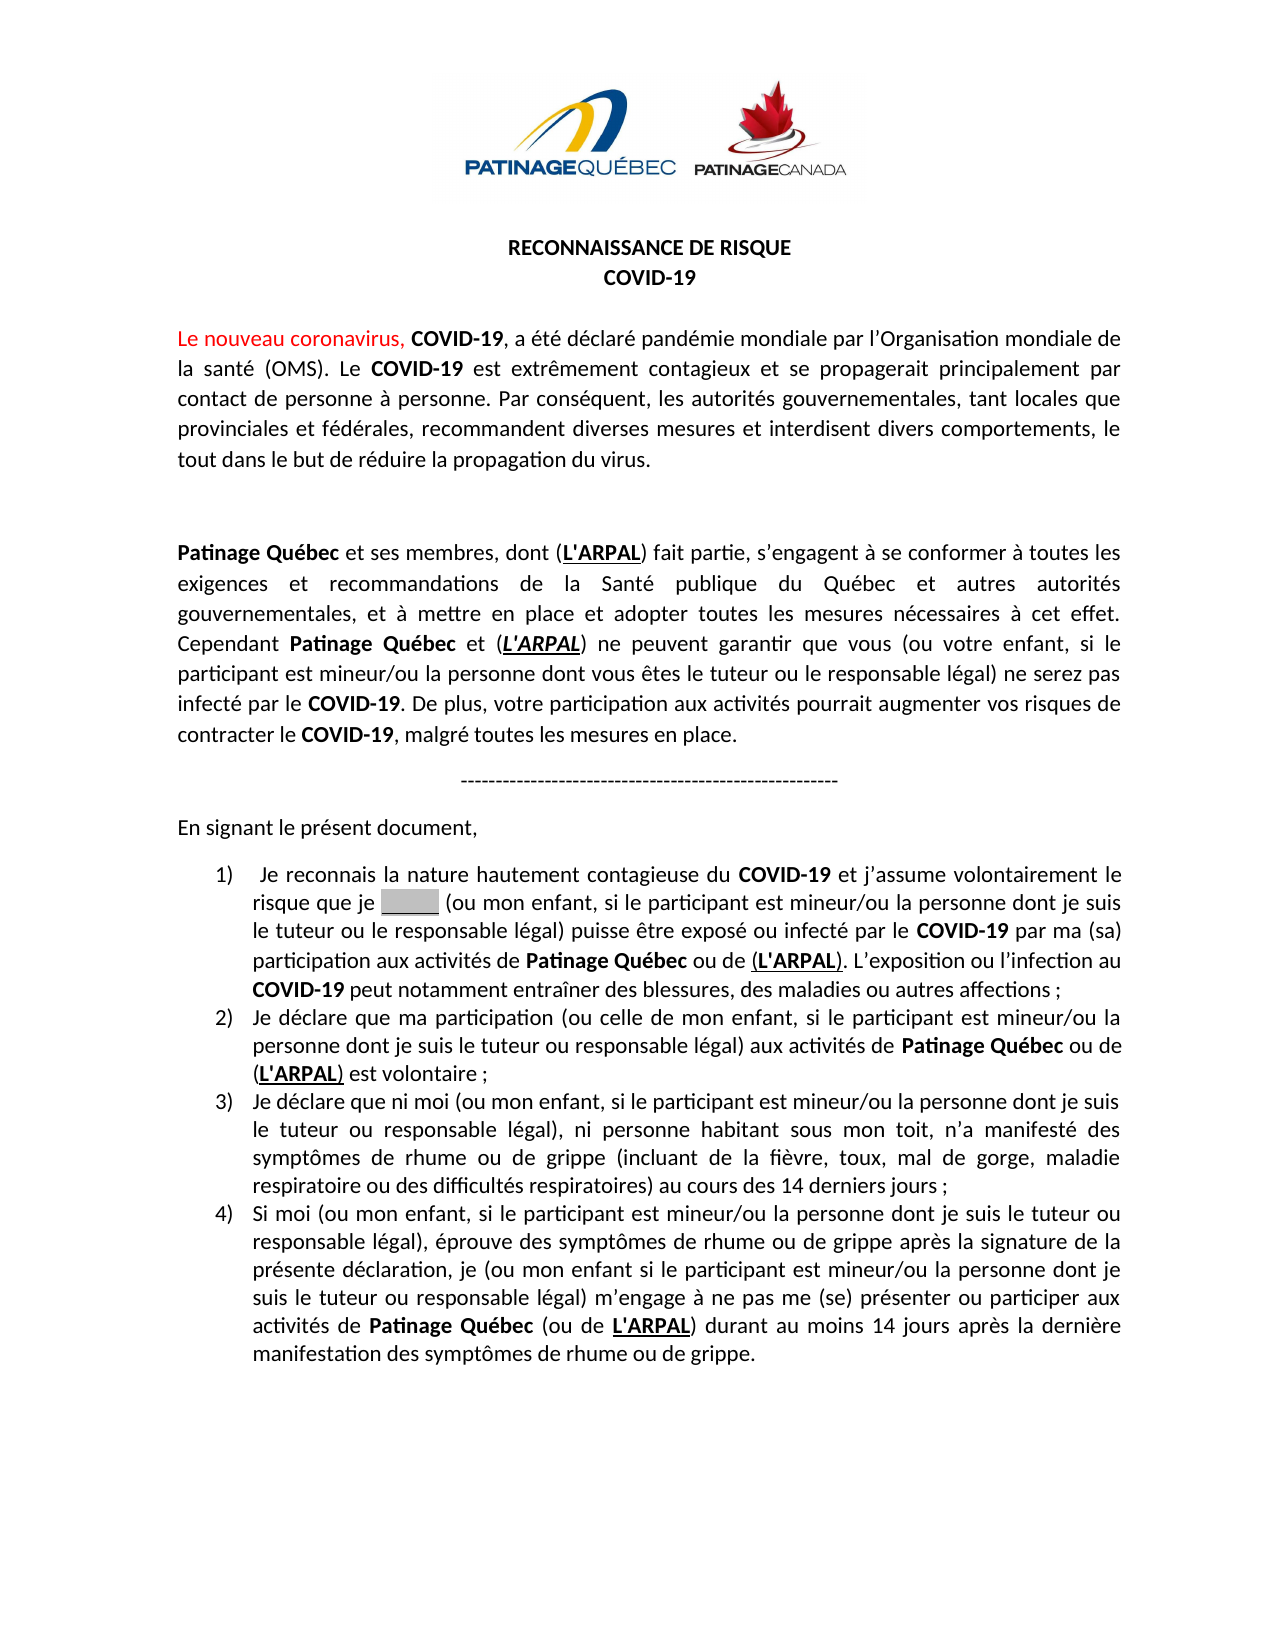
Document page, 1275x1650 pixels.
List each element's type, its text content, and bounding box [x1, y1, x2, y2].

list Je déclare que ni moi (ou mon enfant, si le participant est mineur/ou la personne dont je suis le tuteur ou responsable légal), ni personne habitant sous mon toit, n’a manifesté des symptômes de rhume ou de grippe (incluant de la fièvre, toux, mal de gorge, maladie respiratoire ou des difficultés respiratoires) au cours des 14 derniers jours ; [215, 1087, 1122, 1199]
text Patinage Québec et ses membres, dont (L'ARPAL) fait partie, s’engagent à se conformer à toutes les exigences et recommandations de la Santé publique du Québec et autres autorités gouvernementales, et à mettre en place et adopter toutes les mesures nécessaires à cet effet. Cependant Patinage Québec et (L'ARPAL) ne peuvent garantir que vous (ou votre enfant, si le participant est mineur/ou la personne dont vous êtes le tuteur ou le responsable légal) ne serez pas infecté par le COVID-19. De plus, votre participation aux activités pourrait augmenter vos risques de contracter le COVID-19, malgré toutes les mesures en place. [177, 538, 1122, 748]
text ------------------------------------------------------ [177, 767, 1122, 795]
text Le nouveau coronavirus, COVID-19, a été déclaré pandémie mondiale par l’Organisation mondiale de la santé (OMS). Le COVID-19 est extrêmement contagieux et se propagerait principalement par contact de personne à personne. Par conséquent, les autorités gouvernementales, tant locales que provinciales et fédérales, recommandent diverses mesures et interdisent divers comportements, le tout dans le but de réduire la propagation du virus. [177, 324, 1122, 473]
text En signant le présent document, [177, 813, 1122, 842]
picture [432, 73, 868, 204]
list Je reconnais la nature hautement contagieuse du COVID-19 et j’assume volontairement le risque que je (ou mon enfant, si le participant est mineur/ou la personne dont je suis le tuteur ou le responsable légal) puisse être exposé ou infecté par le COVID-19 par ma (sa) participation aux activités de Patinage Québec ou de (L'ARPAL). L’exposition ou l’infection au COVID-19 peut notamment entraîner des blessures, des maladies ou autres affections ; [215, 860, 1122, 1003]
list Je déclare que ma participation (ou celle de mon enfant, si le participant est mineur/ou la personne dont je suis le tuteur ou responsable légal) aux activités de Patinage Québec ou de (L'ARPAL) est volontaire ; [215, 1003, 1122, 1087]
text COVID-19 [177, 263, 1122, 292]
text RECONNAISSANCE DE RISQUE [177, 233, 1122, 261]
list Si moi (ou mon enfant, si le participant est mineur/ou la personne dont je suis le tuteur ou responsable légal), éprouve des symptômes de rhume ou de grippe après la signature de la présente déclaration, je (ou mon enfant si le participant est mineur/ou la personne dont je suis le tuteur ou responsable légal) m’engage à ne pas me (se) présenter ou participer aux activités de Patinage Québec (ou de L'ARPAL) durant au moins 14 jours après la dernière manifestation des symptômes de rhume ou de grippe. [215, 1199, 1122, 1367]
